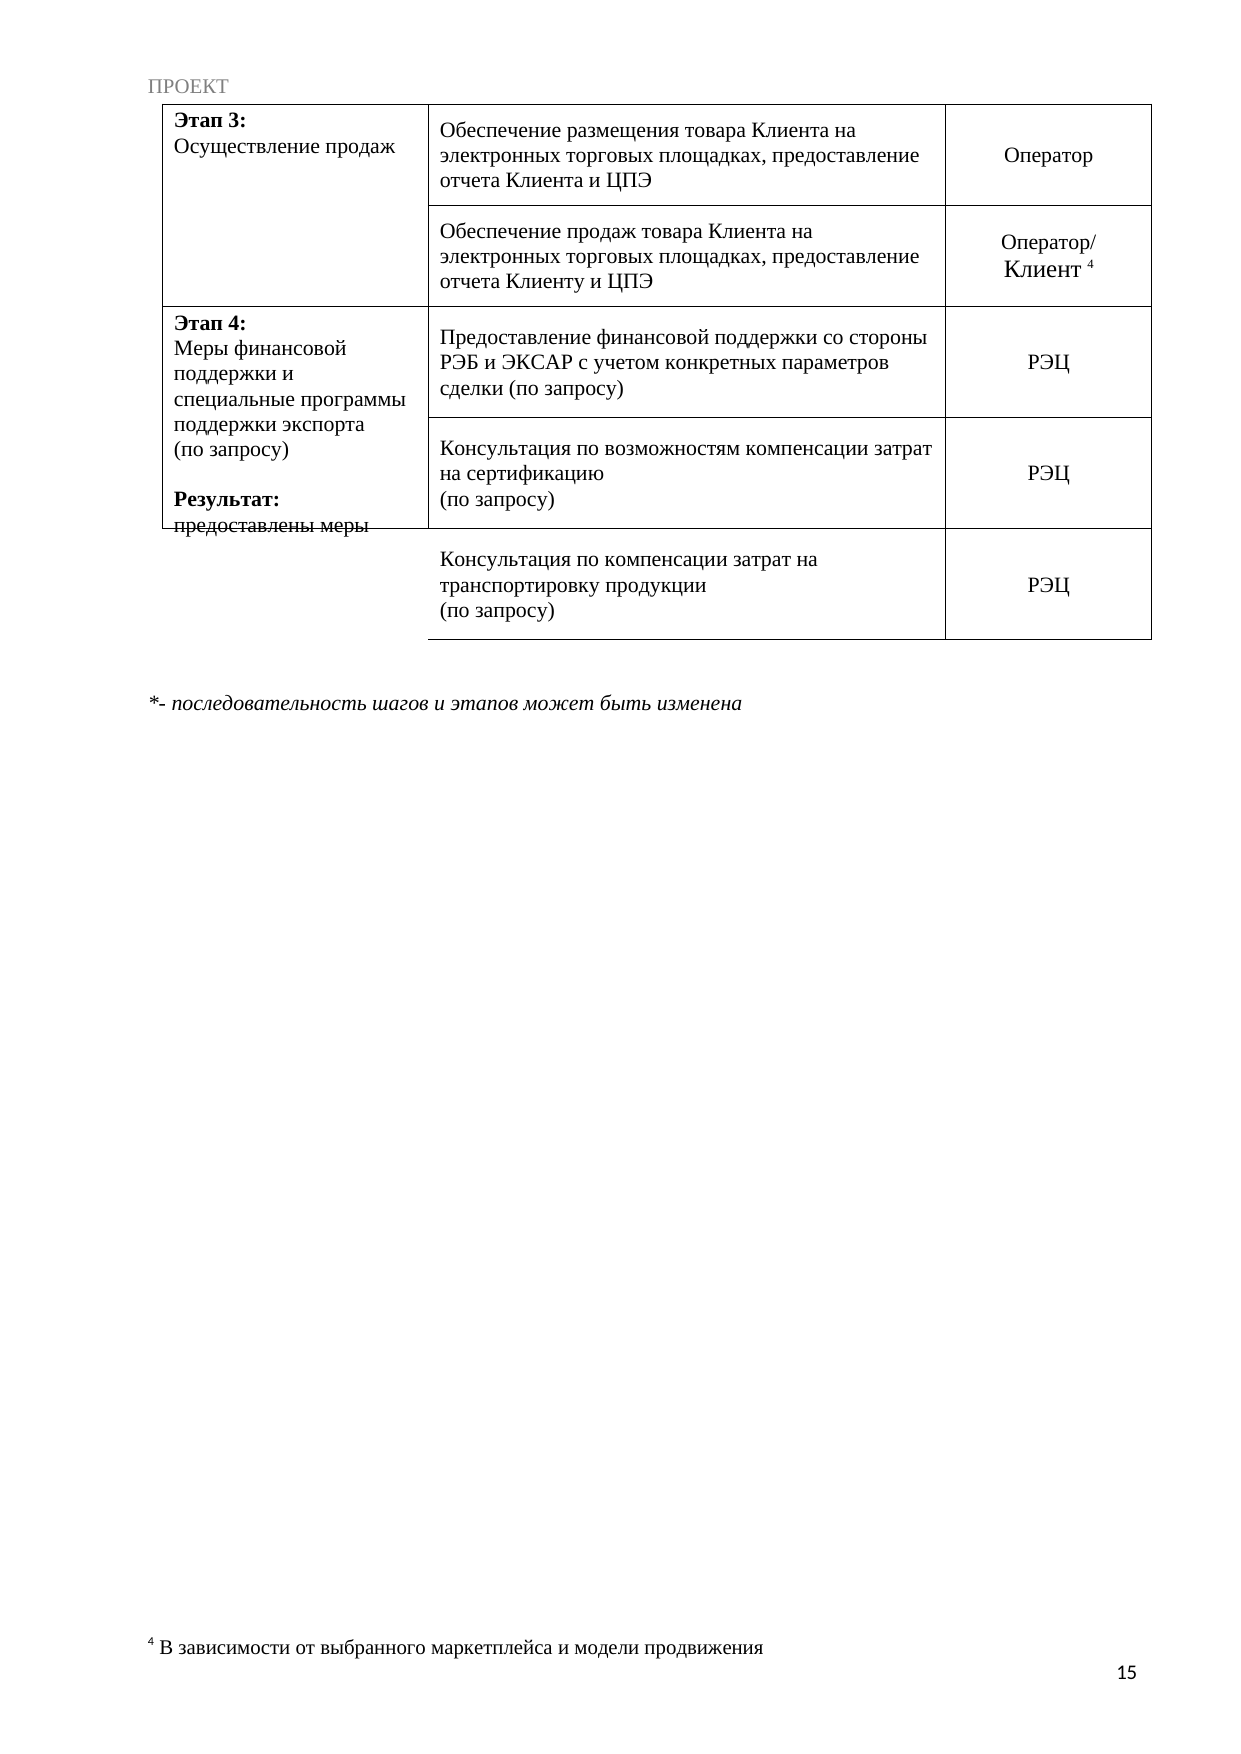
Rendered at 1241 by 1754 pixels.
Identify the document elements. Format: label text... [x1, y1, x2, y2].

table_cell Предоставление финансовой поддержки со стороны РЭБ и ЭКСАР с учетом конкретных параметров сделки (по запросу) [429, 307, 945, 417]
table_cell Оператор [946, 105, 1151, 205]
text *- последовательность шагов и этапов может быть изменена [148, 690, 1137, 715]
table_cell РЭЦ [946, 307, 1151, 417]
table_cell РЭЦ [946, 418, 1151, 528]
table_cell Обеспечение продаж товара Клиента на электронных торговых площадках, предоставление отчета Клиенту и ЦПЭ [429, 206, 945, 306]
table_cell Этап 3: Осуществление продаж [163, 105, 428, 306]
table_cell Обеспечение размещения товара Клиента на электронных торговых площадках, предоставление отчета Клиента и ЦПЭ [429, 105, 945, 205]
table_cell Консультация по компенсации затрат на транспортировку продукции (по запросу) [428, 529, 945, 639]
table_cell РЭЦ [946, 529, 1151, 639]
table_cell Оператор/ Клиент [946, 206, 1151, 306]
table_cell Этап 4: Меры финансовой поддержки и специальные программы поддержки экспорта (по запросу) Результат: предоставлены меры поддержки Клиента со стороны РЭЦ [163, 307, 428, 528]
table_cell Консультация по возможностям компенсации затрат на сертификацию (по запросу) [429, 418, 945, 528]
